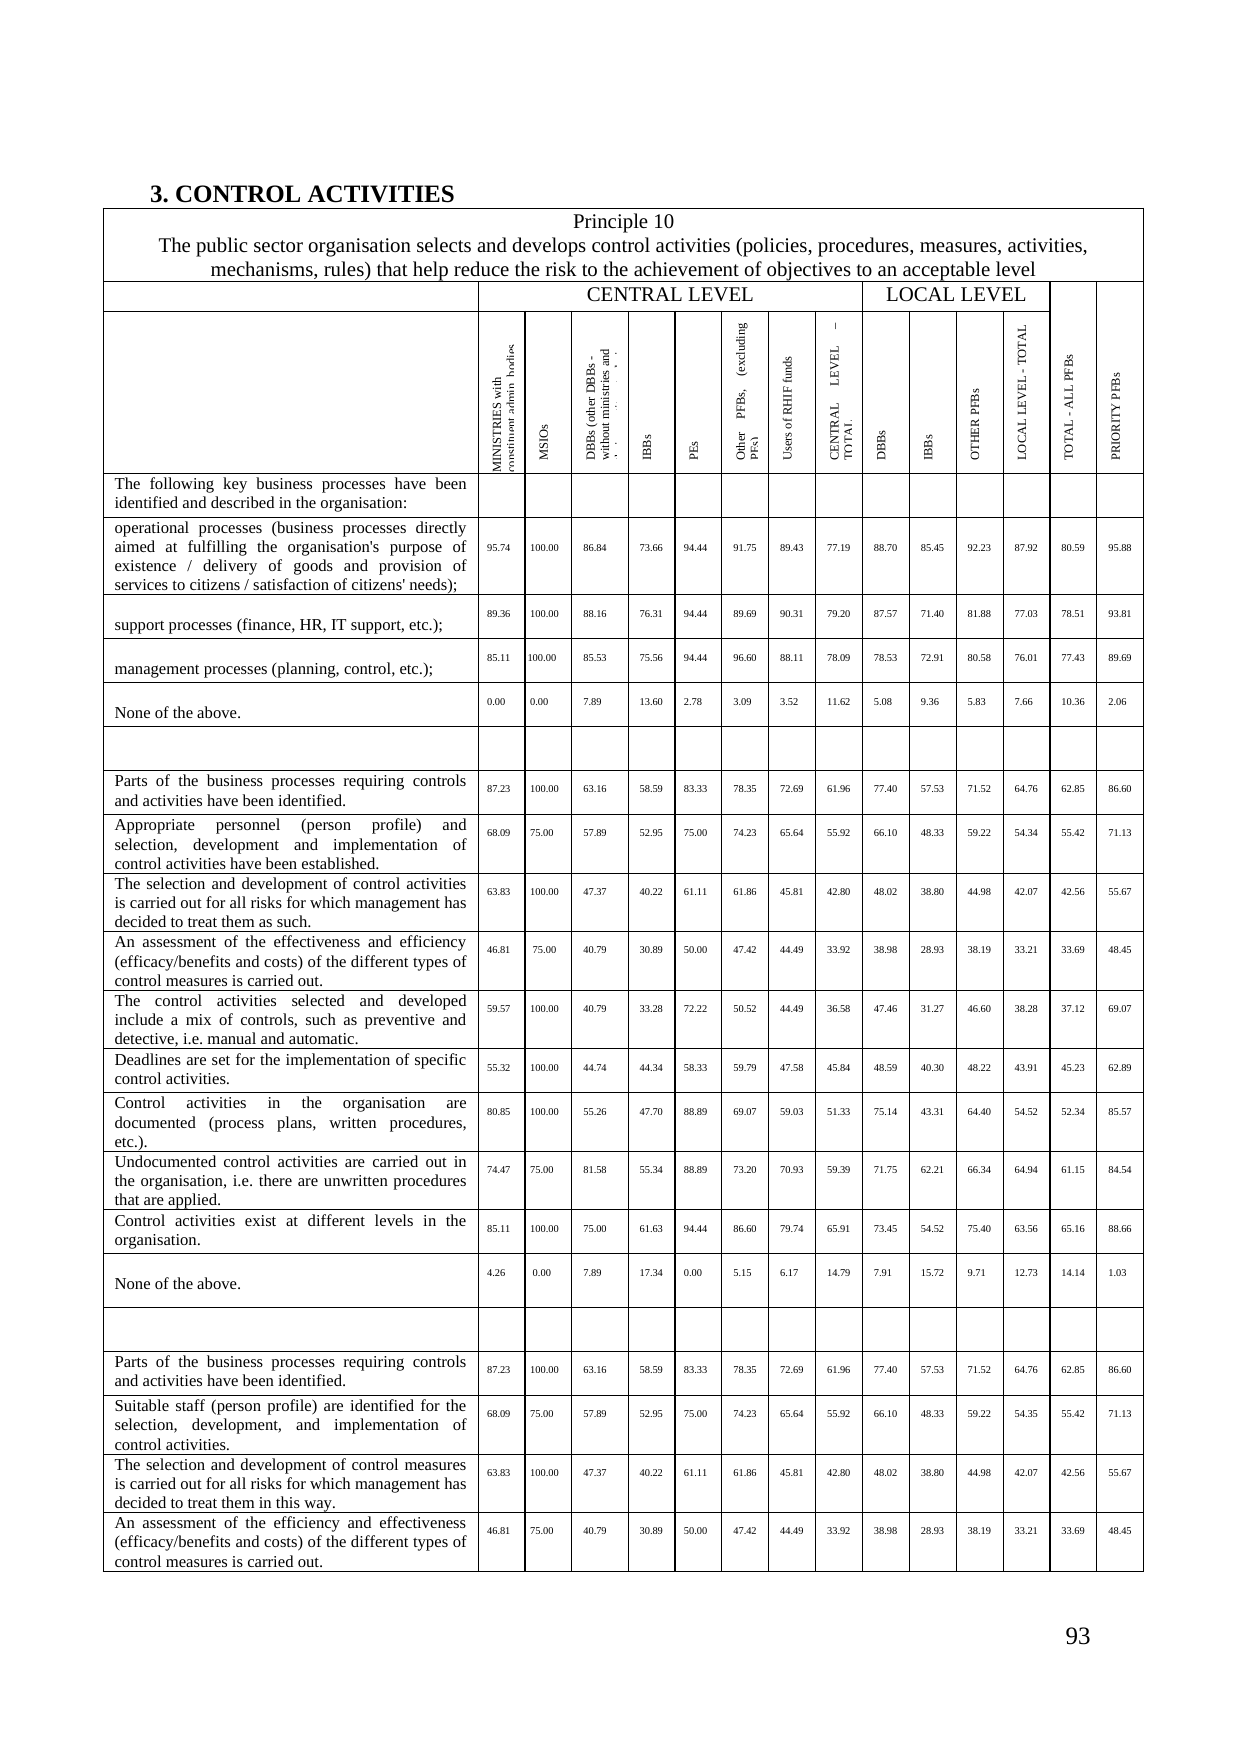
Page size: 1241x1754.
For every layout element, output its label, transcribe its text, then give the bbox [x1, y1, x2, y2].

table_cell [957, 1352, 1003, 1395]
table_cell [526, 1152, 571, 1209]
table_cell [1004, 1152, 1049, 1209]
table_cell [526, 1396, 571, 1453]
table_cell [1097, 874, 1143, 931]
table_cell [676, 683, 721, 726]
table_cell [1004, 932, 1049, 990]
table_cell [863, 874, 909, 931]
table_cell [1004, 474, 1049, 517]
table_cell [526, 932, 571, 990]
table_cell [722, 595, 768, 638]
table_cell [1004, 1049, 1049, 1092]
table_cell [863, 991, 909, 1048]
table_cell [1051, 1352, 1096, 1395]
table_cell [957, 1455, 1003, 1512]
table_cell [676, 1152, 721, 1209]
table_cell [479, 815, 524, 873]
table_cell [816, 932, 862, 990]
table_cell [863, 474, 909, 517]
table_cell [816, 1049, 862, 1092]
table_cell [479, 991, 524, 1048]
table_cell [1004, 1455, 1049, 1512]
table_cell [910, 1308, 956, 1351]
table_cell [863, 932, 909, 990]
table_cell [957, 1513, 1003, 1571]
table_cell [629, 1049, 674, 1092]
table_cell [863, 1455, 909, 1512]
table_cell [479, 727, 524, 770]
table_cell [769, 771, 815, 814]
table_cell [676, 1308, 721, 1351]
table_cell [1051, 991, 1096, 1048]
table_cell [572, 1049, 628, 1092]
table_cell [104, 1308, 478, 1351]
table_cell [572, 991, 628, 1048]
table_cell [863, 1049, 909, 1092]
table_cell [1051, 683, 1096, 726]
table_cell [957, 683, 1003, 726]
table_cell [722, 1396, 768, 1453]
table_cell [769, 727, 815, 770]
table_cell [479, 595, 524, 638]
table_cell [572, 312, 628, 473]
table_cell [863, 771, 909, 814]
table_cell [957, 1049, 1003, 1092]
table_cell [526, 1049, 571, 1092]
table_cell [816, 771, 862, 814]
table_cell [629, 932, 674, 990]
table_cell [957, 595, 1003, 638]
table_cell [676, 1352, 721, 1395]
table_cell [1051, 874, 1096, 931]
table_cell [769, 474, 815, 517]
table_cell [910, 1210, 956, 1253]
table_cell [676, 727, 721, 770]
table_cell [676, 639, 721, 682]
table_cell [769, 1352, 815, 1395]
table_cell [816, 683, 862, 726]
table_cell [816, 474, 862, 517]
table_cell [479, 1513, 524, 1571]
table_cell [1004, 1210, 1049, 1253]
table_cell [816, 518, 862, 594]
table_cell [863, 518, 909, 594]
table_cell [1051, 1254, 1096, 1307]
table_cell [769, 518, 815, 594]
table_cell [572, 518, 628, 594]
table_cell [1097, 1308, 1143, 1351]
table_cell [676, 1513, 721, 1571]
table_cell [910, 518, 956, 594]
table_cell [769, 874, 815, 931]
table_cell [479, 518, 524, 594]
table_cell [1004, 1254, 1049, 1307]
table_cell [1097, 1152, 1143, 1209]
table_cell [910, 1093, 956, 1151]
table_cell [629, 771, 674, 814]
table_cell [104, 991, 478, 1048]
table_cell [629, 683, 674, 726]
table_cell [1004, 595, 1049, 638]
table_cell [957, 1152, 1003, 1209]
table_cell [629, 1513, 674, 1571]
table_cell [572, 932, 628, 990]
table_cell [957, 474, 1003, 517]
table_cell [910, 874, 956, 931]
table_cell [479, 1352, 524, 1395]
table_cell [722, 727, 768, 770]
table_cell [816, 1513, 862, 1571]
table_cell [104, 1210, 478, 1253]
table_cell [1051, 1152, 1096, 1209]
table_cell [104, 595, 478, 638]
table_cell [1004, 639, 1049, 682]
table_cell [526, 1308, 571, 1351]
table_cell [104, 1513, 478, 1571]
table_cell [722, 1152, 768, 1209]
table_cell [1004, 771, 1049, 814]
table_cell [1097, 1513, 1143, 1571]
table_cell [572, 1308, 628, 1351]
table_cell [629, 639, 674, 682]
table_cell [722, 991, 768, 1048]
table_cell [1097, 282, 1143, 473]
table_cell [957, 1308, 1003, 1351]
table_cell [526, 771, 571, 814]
text 3. CONTROL ACTIVITIES [150, 179, 1090, 207]
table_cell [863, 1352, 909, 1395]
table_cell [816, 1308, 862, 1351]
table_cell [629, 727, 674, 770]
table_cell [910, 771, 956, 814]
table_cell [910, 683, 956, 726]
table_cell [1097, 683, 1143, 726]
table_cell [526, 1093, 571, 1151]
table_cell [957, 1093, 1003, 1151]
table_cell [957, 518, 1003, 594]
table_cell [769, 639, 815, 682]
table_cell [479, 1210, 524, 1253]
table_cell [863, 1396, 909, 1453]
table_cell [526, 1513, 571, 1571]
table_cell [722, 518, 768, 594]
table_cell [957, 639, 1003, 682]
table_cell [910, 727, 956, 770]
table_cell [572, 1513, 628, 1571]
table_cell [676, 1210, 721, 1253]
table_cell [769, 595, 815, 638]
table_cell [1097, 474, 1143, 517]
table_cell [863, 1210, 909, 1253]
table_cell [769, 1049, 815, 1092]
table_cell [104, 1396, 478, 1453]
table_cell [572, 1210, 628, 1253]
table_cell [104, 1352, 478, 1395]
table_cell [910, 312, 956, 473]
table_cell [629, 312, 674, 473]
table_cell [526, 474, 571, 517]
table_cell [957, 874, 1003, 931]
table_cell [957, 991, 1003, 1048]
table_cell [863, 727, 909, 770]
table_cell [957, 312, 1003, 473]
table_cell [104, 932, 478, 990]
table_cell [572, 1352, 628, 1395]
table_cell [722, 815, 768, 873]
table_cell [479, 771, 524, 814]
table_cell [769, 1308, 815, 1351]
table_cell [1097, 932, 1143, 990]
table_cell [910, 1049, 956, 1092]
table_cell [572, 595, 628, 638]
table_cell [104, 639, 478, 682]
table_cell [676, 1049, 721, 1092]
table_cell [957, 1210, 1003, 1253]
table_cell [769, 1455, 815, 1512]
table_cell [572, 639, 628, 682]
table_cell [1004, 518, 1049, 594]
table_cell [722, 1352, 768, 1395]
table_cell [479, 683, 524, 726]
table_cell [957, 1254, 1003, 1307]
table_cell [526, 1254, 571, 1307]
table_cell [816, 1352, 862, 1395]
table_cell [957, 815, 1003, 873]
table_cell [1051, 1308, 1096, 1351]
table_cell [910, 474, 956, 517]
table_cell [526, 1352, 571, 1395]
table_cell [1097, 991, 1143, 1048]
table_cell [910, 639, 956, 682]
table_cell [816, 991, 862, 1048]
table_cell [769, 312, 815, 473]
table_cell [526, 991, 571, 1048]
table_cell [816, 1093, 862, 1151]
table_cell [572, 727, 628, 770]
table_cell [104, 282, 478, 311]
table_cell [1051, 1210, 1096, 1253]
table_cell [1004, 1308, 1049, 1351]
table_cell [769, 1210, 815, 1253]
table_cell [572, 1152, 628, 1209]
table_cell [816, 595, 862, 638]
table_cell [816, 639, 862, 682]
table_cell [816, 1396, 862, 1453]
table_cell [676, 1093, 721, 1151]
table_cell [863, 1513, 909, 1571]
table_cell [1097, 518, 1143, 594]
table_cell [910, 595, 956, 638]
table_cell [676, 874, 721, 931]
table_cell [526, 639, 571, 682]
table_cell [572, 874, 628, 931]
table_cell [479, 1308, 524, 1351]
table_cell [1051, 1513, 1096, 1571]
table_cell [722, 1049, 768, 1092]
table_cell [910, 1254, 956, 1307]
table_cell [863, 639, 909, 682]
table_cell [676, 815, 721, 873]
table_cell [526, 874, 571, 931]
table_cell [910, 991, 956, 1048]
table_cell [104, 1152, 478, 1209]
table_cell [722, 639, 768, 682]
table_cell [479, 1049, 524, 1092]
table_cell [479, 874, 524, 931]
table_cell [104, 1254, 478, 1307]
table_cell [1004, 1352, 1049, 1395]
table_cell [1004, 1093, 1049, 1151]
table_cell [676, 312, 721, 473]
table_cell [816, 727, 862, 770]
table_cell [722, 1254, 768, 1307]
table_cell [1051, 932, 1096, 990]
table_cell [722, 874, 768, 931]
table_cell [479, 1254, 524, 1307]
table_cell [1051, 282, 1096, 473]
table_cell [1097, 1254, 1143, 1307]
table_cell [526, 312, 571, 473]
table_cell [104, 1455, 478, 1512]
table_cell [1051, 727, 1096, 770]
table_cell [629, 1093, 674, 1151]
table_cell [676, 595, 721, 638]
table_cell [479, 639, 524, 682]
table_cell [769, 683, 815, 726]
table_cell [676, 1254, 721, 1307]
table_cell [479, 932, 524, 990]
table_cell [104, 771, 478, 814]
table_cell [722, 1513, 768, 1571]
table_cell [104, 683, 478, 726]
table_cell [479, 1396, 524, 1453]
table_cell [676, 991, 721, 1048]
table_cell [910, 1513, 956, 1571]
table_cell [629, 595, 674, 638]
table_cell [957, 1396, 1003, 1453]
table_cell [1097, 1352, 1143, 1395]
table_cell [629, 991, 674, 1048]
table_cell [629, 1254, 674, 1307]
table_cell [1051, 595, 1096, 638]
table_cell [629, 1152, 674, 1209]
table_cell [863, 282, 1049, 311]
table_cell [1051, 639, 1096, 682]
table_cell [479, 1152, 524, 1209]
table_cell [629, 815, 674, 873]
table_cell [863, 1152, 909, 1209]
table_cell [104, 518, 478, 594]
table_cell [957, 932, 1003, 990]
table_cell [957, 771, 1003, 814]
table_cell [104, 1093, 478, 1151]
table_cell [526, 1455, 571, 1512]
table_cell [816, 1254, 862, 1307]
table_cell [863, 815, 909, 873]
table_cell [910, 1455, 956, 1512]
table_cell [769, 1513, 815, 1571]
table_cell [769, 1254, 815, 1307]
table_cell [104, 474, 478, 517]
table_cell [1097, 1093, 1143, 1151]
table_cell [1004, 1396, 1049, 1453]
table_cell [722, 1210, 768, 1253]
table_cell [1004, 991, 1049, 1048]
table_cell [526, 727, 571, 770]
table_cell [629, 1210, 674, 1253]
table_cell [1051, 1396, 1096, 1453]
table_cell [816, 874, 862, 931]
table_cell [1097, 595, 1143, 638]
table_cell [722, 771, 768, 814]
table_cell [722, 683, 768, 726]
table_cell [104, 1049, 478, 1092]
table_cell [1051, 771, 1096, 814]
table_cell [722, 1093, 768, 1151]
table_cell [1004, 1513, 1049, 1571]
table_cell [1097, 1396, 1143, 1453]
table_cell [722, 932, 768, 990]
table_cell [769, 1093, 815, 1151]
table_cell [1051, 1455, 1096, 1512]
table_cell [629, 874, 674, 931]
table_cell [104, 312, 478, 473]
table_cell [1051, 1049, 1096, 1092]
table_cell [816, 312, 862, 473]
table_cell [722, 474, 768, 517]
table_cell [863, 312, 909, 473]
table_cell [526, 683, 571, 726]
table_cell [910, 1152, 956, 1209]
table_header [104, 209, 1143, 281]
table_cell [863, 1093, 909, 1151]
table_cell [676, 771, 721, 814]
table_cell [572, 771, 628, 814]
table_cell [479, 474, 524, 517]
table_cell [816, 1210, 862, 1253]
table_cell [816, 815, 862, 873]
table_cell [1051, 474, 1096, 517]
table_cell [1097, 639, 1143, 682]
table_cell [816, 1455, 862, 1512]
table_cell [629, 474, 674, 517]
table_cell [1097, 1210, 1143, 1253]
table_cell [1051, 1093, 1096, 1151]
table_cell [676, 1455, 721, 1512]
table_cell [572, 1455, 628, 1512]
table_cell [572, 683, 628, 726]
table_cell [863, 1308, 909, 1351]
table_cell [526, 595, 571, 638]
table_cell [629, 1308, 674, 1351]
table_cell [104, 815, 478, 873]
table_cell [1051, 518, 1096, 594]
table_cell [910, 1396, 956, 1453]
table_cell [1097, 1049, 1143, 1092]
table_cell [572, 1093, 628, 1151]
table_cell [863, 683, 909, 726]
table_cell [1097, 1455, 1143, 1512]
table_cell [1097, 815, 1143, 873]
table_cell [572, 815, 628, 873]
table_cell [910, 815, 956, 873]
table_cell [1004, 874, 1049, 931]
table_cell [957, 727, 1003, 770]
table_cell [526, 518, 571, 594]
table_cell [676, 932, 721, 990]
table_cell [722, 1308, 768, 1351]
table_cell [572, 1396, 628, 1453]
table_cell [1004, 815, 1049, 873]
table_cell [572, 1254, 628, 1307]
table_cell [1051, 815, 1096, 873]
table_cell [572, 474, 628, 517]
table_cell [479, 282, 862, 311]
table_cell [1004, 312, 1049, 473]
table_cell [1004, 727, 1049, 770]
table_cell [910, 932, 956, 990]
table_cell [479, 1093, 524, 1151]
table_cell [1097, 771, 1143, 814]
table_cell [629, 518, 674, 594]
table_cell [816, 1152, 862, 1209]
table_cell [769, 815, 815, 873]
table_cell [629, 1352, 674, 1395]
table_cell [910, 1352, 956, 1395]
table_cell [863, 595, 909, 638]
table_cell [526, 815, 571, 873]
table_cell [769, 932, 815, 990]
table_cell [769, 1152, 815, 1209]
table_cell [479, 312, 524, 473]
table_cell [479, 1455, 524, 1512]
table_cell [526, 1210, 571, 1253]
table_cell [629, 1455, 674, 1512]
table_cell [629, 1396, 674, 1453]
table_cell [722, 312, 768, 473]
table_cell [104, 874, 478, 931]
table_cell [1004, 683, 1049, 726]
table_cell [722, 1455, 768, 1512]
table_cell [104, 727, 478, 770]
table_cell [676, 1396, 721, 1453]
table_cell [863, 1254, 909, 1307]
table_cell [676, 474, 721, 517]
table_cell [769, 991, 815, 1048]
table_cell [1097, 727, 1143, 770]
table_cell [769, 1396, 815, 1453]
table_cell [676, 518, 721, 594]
